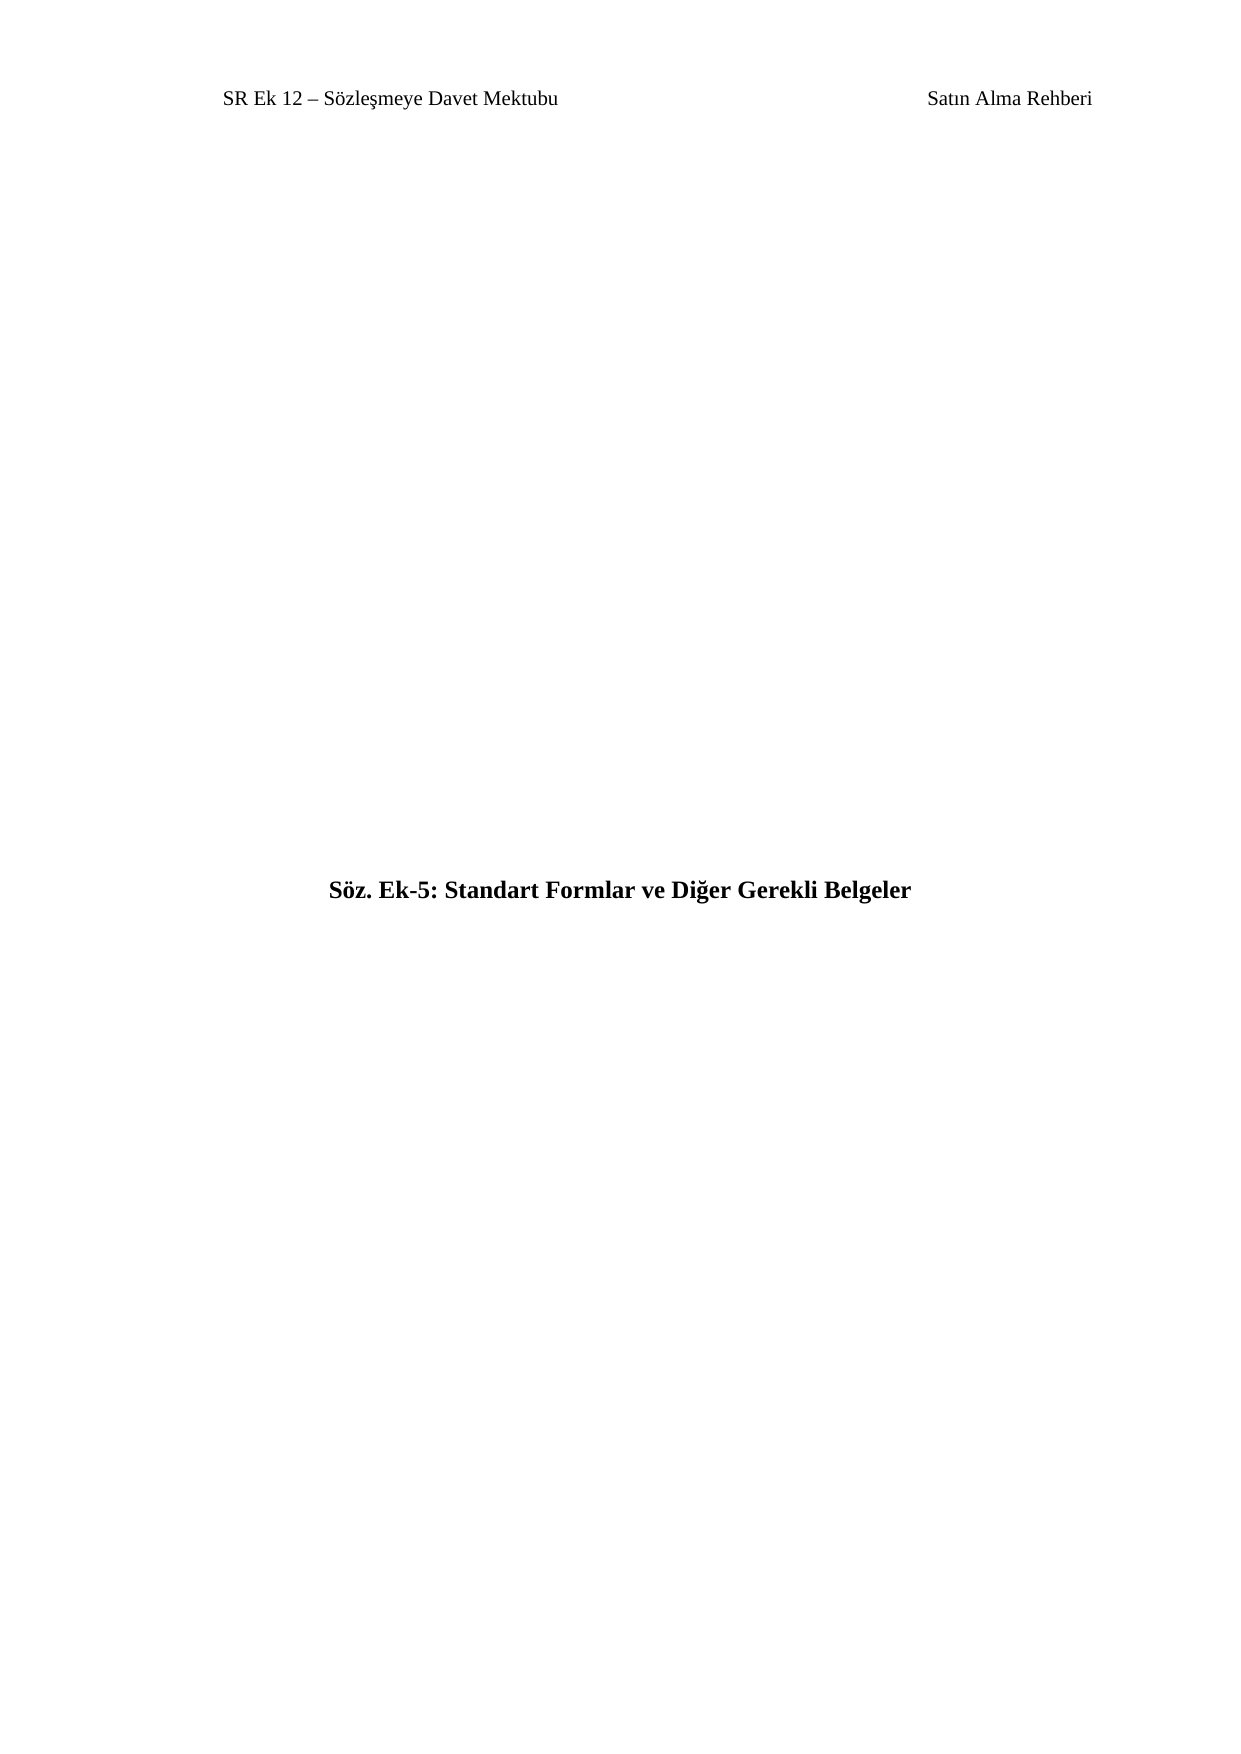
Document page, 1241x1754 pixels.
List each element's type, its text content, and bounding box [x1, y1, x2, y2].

subtitle Söz. Ek-5: Standart Formlar ve Diğer Gerekli Belgeler [148, 875, 1093, 904]
